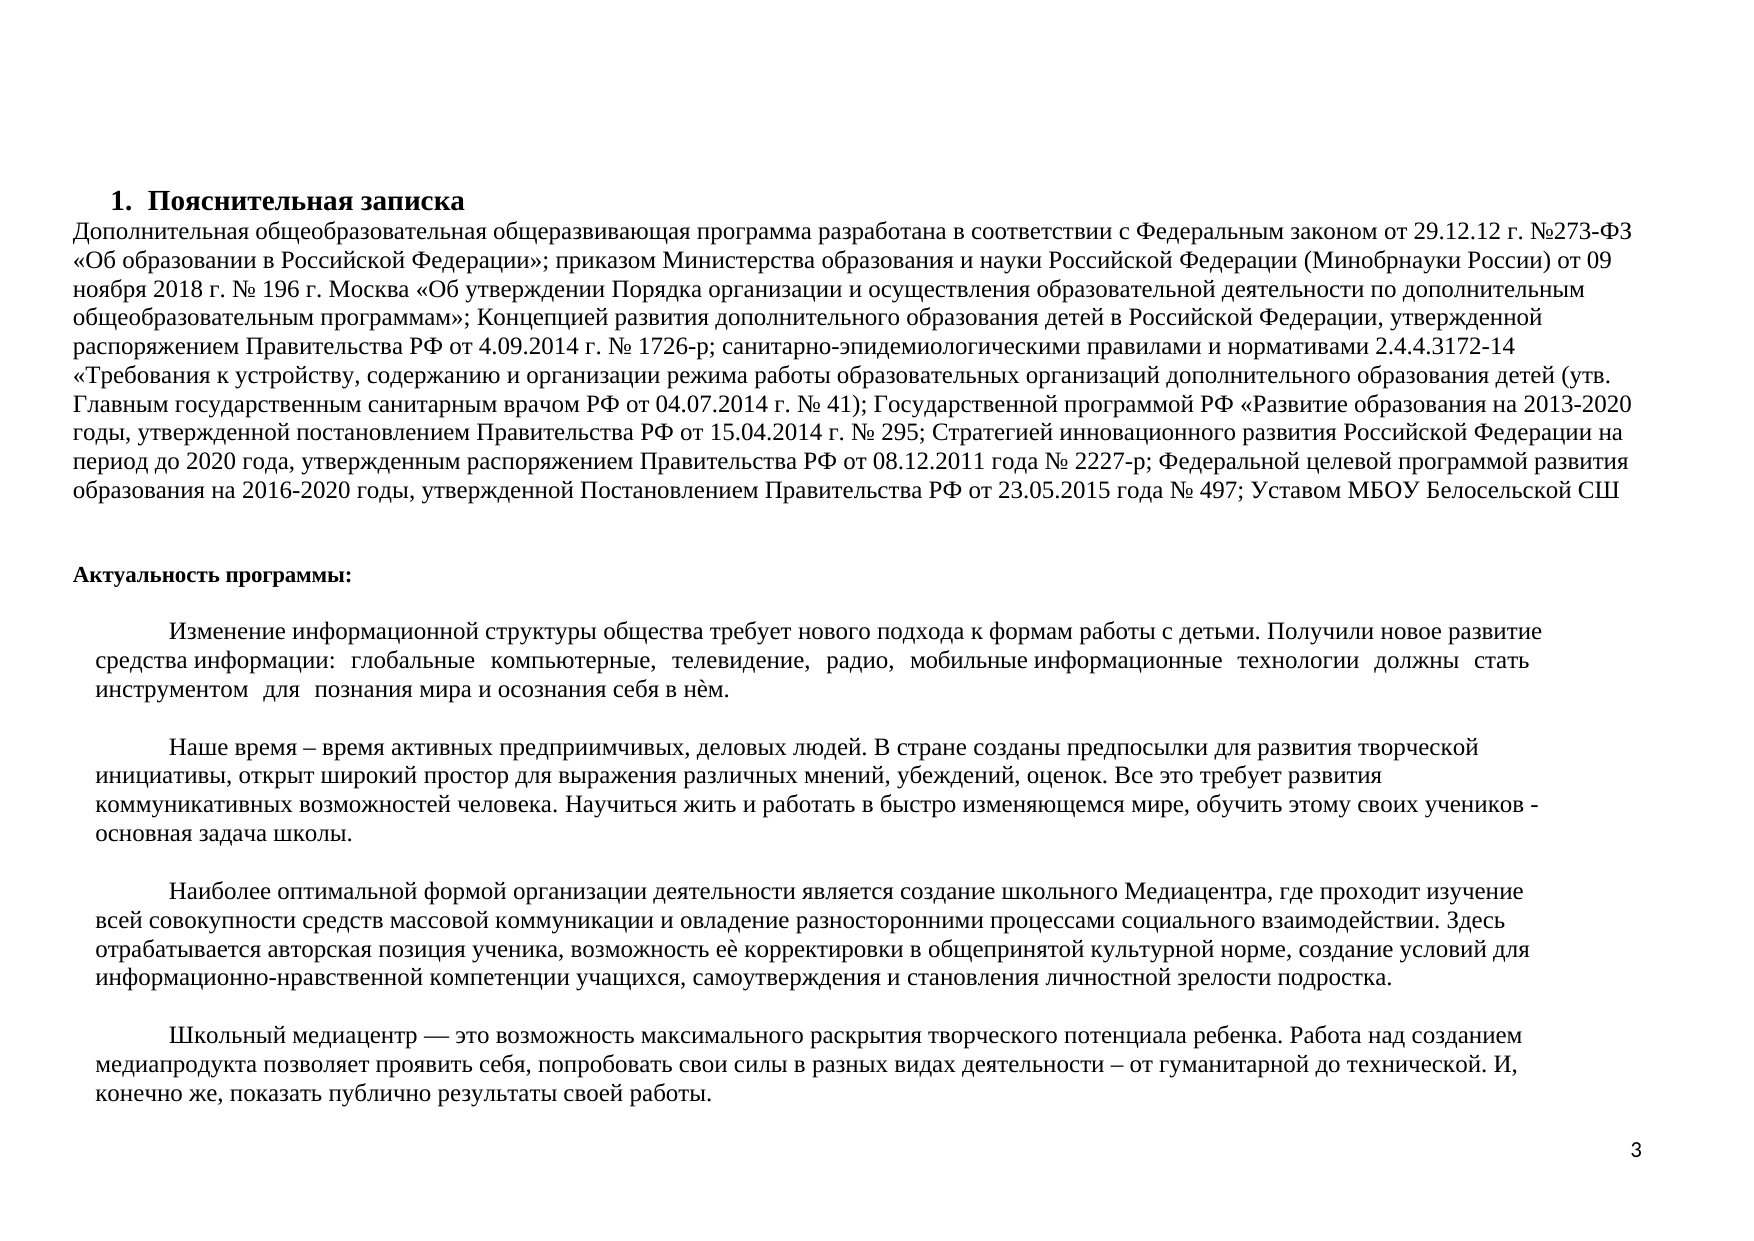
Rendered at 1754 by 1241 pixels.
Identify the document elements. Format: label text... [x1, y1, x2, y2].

text Актуальность программы: [73, 561, 1642, 588]
list Пояснительная записка [110, 183, 1642, 216]
text Изменение информационной структуры общества требует нового подхода к формам работы с детьми. Получили новое развитие средства информации: глобальные компьютерные, телевидение, радио, мобильные информационные технологии должны стать инструментом для познания мира и осознания себя в нѐм. [95, 616, 1572, 703]
text Наше время – время активных предприимчивых, деловых людей. В стране созданы предпосылки для развития творческой инициативы, открыт широкий простор для выражения различных мнений, убеждений, оценок. Все это требует развития коммуникативных возможностей человека. Научиться жить и работать в быстро изменяющемся мире, обучить этому своих учеников - основная задача школы. [95, 732, 1573, 847]
text Школьный медиацентр — это возможность максимального раскрытия творческого потенциала ребенка. Работа над созданием медиапродукта позволяет проявить себя, попробовать свои силы в разных видах деятельности – от гуманитарной до технической. И, конечно же, показать публично результаты своей работы. [95, 1020, 1572, 1107]
text Дополнительная общеобразовательная общеразвивающая программа разработана в соответствии с Федеральным законом от 29.12.12 г. №273-ФЗ «Об образовании в Российской Федерации»; приказом Министерства образования и науки Российской Федерации (Минобрнауки России) от 09 ноября 2018 г. № 196 г. Москва «Об утверждении Порядка организации и осуществления образовательной деятельности по дополнительным общеобразовательным программам»; Концепцией развития дополнительного образования детей в Российской Федерации, утвержденной распоряжением Правительства РФ от 4.09.2014 г. № 1726-р; санитарно-эпидемиологическими правилами и нормативами 2.4.4.3172-14 «Требования к устройству, содержанию и организации режима работы образовательных организаций дополнительного образования детей (утв. Главным государственным санитарным врачом РФ от 04.07.2014 г. № 41); Государственной программой РФ «Развитие образования на 2013-2020 годы, утвержденной постановлением Правительства РФ от 15.04.2014 г. № 295; Стратегией инновационного развития Российской Федерации на период до 2020 года, утвержденным распоряжением Правительства РФ от 08.12.2011 года № 2227-р; Федеральной целевой программой развития образования на 2016-2020 годы, утвержденной Постановлением Правительства РФ от 23.05.2015 года № 497; Уставом МБОУ Белосельской СШ [73, 216, 1642, 504]
text Наиболее оптимальной формой организации деятельности является создание школьного Медиацентра, где проходит изучение всей совокупности средств массовой коммуникации и овладение разносторонними процессами социального взаимодействии. Здесь отрабатывается авторская позиция ученика, возможность еѐ корректировки в общепринятой культурной норме, создание условий для информационно-нравственной компетенции учащихся, самоутверждения и становления личностной зрелости подростка. [95, 876, 1572, 991]
